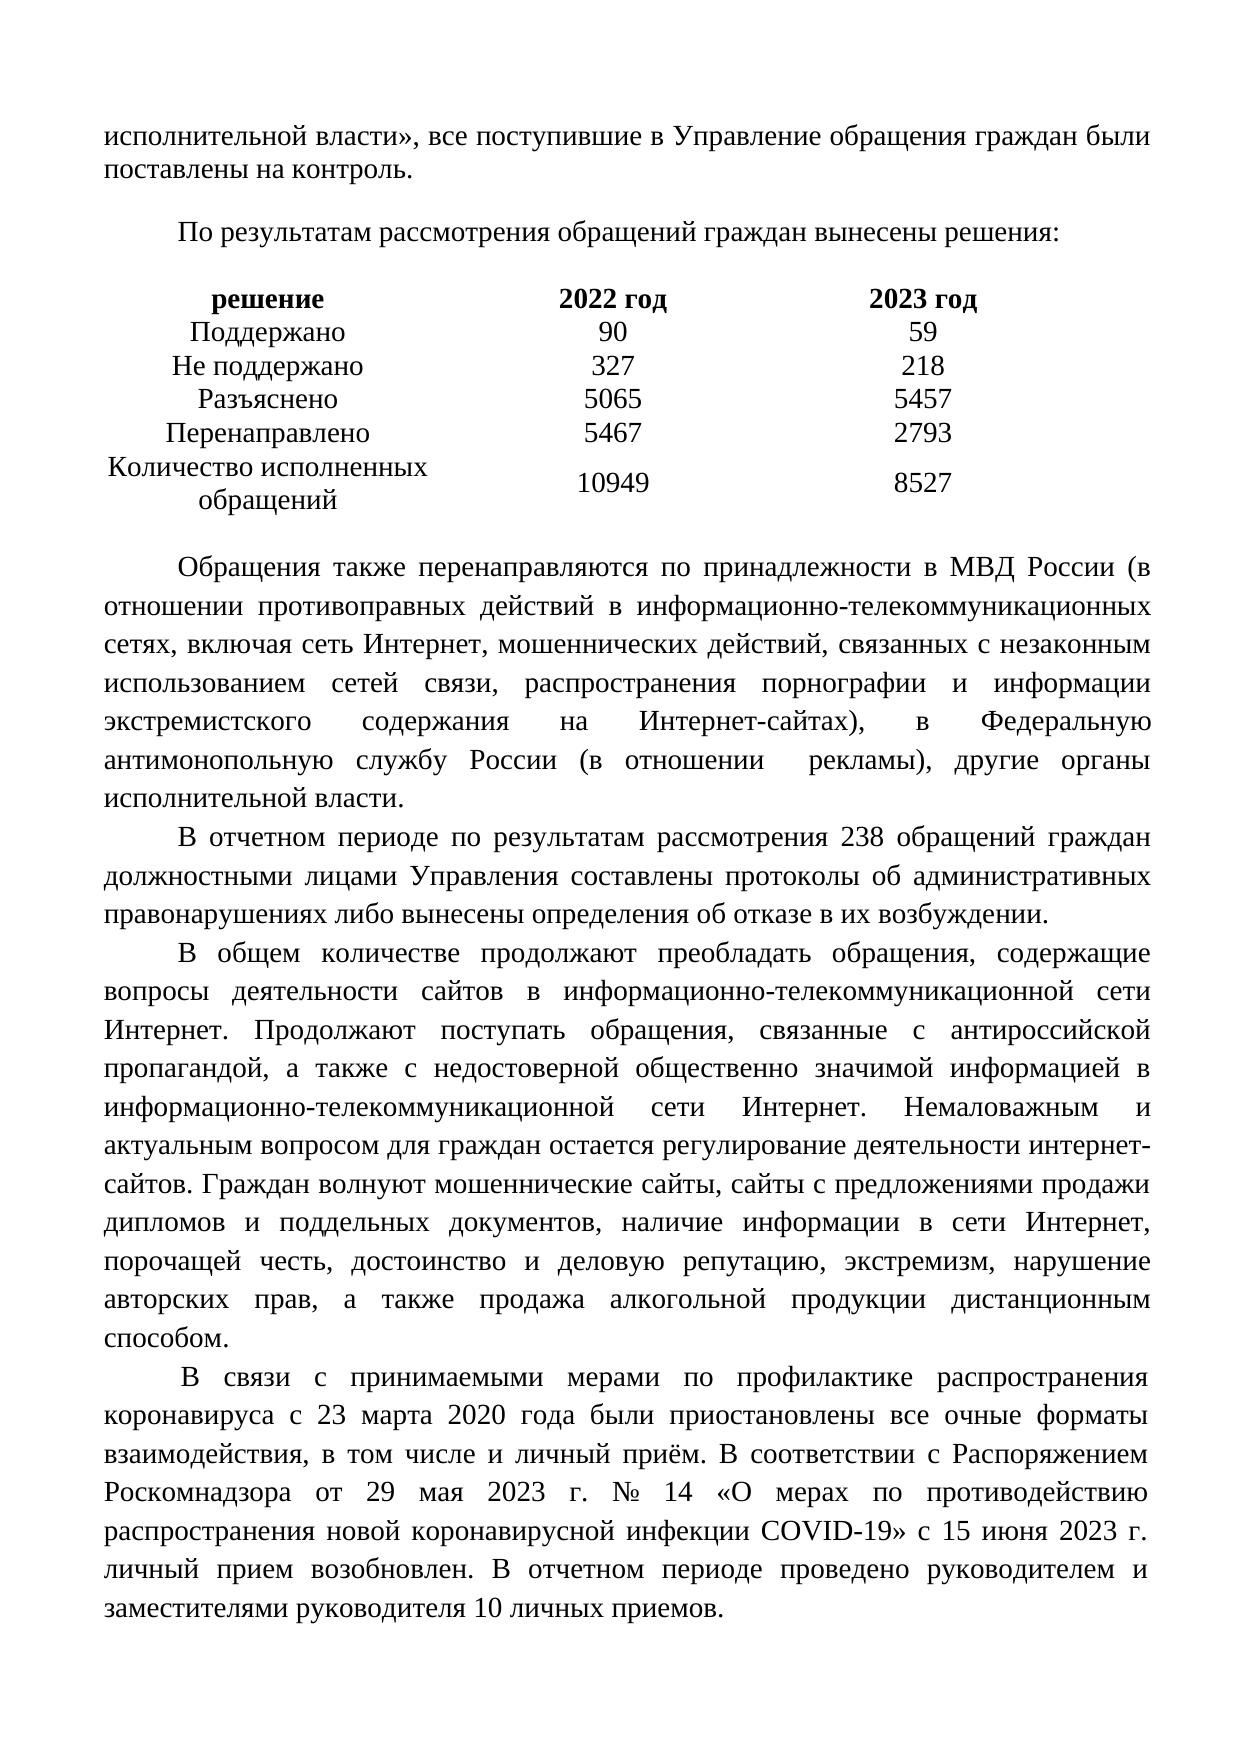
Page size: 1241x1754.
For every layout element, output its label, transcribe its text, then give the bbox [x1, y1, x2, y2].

table_cell 59 [783, 315, 1063, 348]
table_cell 90 [443, 315, 783, 348]
table_cell 218 [783, 348, 1063, 382]
table_cell Количество исполненных обращений [92, 449, 443, 516]
table_cell Не поддержано [92, 348, 443, 382]
table_cell 2793 [783, 415, 1063, 449]
table_header 2023 год [783, 281, 1063, 314]
table_cell 5467 [443, 415, 783, 449]
table_cell 5457 [783, 382, 1063, 415]
table_cell 5065 [443, 382, 783, 415]
text В связи с принимаемыми мерами по профилактике распространения коронавируса с 23 марта 2020 года были приостановлены все очные форматы взаимодействия, в том числе и личный приём. В соответствии с Распоряжением Роскомнадзора от 29 мая 2023 г. № 14 «О мерах по противодействию распространения новой коронавирусной инфекции COVID-19» с 15 июня 2023 г. личный прием возобновлен. В отчетном периоде проведено руководителем и заместителями руководителя 10 личных приемов. [103, 1359, 1149, 1623]
text Обращения также перенаправляются по принадлежности в МВД России (в отношении противоправных действий в информационно-телекоммуникационных сетях, включая сеть Интернет, мошеннических действий, связанных с незаконным использованием сетей связи, распространения порнографии и информации экстремистского содержания на Интернет-сайтах), в Федеральную антимонопольную службу России (в отношении рекламы), другие органы исполнительной власти. [103, 549, 1152, 814]
table_cell Перенаправлено [92, 415, 443, 449]
table_header 2022 год [443, 281, 783, 314]
table_cell 8527 [783, 449, 1063, 516]
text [103, 118, 1152, 185]
table_cell Поддержано [92, 315, 443, 348]
text По результатам рассмотрения обращений граждан вынесены решения: [103, 214, 1152, 247]
table_cell 10949 [443, 449, 783, 516]
table_header решение [92, 281, 443, 314]
text В общем количестве продолжают преобладать обращения, содержащие вопросы деятельности сайтов в информационно-телекоммуникационной сети Интернет. Продолжают поступать обращения, связанные с антироссийской пропагандой, а также с недостоверной общественно значимой информацией в информационно-телекоммуникационной сети Интернет. Немаловажным и актуальным вопросом для граждан остается регулирование деятельности интернет-сайтов. Граждан волнуют мошеннические сайты, сайты с предложениями продажи дипломов и поддельных документов, наличие информации в сети Интернет, порочащей честь, достоинство и деловую репутацию, экстремизм, нарушение авторских прав, а также продажа алкогольной продукции дистанционным способом. [103, 935, 1152, 1354]
table_cell 327 [443, 348, 783, 382]
table_cell Разъяснено [92, 382, 443, 415]
text В отчетном периоде по результатам рассмотрения 238 обращений граждан должностными лицами Управления составлены протоколы об административных правонарушениях либо вынесены определения об отказе в их возбуждении. [103, 819, 1152, 930]
